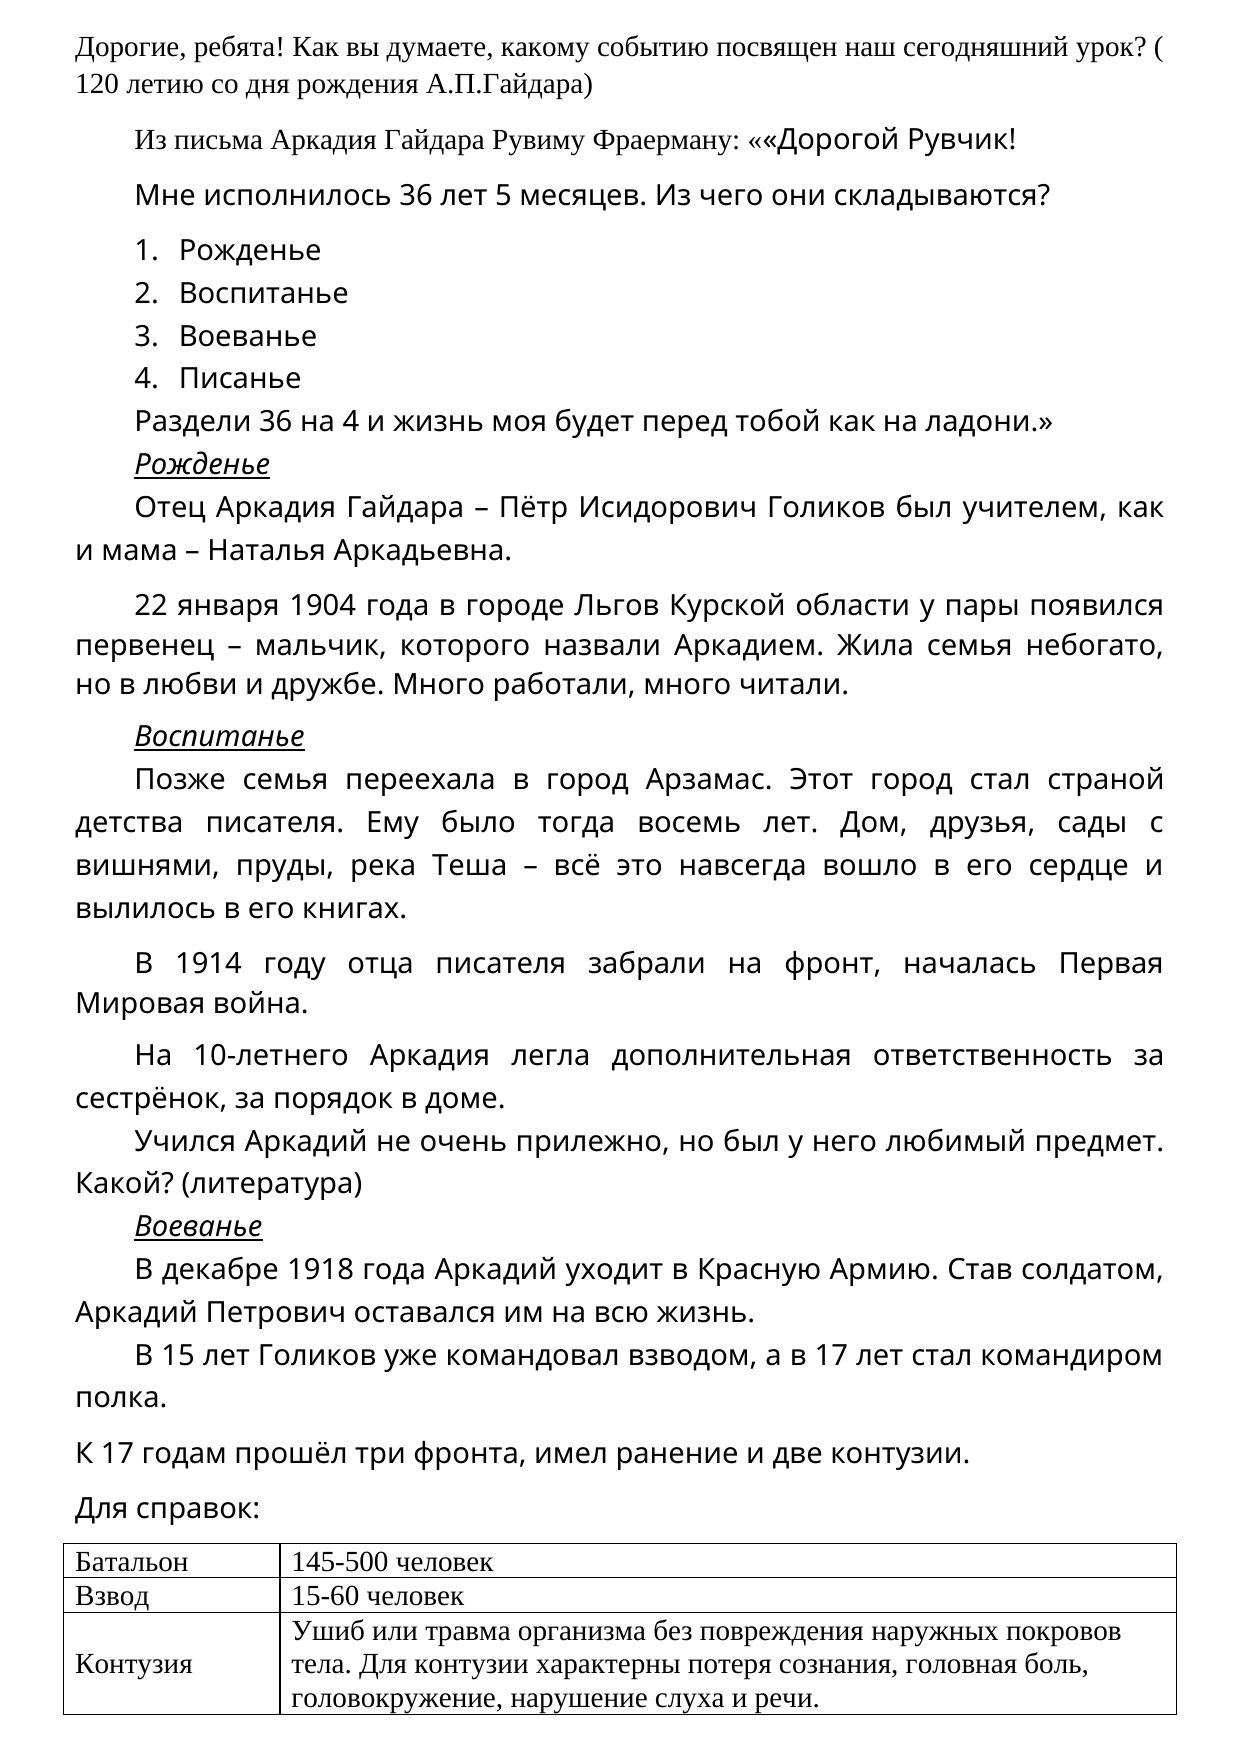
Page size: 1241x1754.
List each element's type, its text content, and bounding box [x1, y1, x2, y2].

list Учился Аркадий не очень прилежно, но был у него любимый предмет. Какой? (литература) [75, 1120, 1165, 1202]
text К 17 годам прошёл три фронта, имел ранение и две контузии. [75, 1432, 1165, 1472]
list В декабре 1918 года Аркадий уходит в Красную Армию. Став солдатом, Аркадий Петрович оставался им на всю жизнь. [75, 1248, 1165, 1331]
table_cell Контузия [64, 1613, 279, 1713]
table_cell Ушиб или травма организма без повреждения наружных покровов тела. Для контузии характерны потеря сознания, головная боль, головокружение, нарушение слуха и речи. [281, 1613, 1176, 1713]
table_cell Взвод [64, 1578, 279, 1612]
text Мне исполнилось 36 лет 5 месяцев. Из чего они складываются? [75, 174, 1165, 213]
list Рожденье [75, 443, 1165, 483]
list Раздели 36 на 4 и жизнь моя будет перед тобой как на ладони.» [75, 400, 1165, 440]
list Отец Аркадия Гайдара – Пётр Исидорович Голиков был учителем, как и мама – Наталья Аркадьевна. [75, 486, 1165, 568]
list Позже семья переехала в город Арзамас. Этот город стал страной детства писателя. Ему было тогда восемь лет. Дом, друзья, сады с вишнями, пруды, река Теша – всё это навсегда вошло в его сердце и вылилось в его книгах. [75, 758, 1165, 927]
list Воспитанье [75, 272, 1165, 312]
text Для справок: [75, 1487, 1165, 1527]
list Воеванье [75, 1205, 1165, 1245]
list Писанье [75, 358, 1165, 397]
list На 10-летнего Аркадия легла дополнительная ответственность за сестрёнок, за порядок в доме. [75, 1034, 1165, 1117]
list Воспитанье [75, 716, 1165, 755]
text В 1914 году отца писателя забрали на фронт, началась Первая Мировая война. [75, 942, 1165, 1022]
table_cell 15-60 человек [281, 1578, 1176, 1612]
table_header 145-500 человек [281, 1544, 1176, 1577]
text Из письма Аркадия Гайдара Рувиму Фраерману: ««Дорогой Рувчик! [75, 118, 1165, 158]
list Воеванье [75, 315, 1165, 354]
text Дорогие, ребята! Как вы думаете, какому событию посвящен наш сегодняшний урок? ( 120 летию со дня рождения А.П.Гайдара) [75, 29, 1165, 99]
list Рожденье [75, 229, 1165, 269]
text 22 января 1904 года в городе Льгов Курской области у пары появился первенец – мальчик, которого назвали Аркадием. Жила семья небогато, но в любви и дружбе. Много работали, много читали. [75, 584, 1165, 703]
list В 15 лет Голиков уже командовал взводом, а в 17 лет стал командиром полка. [75, 1334, 1165, 1416]
table_header Батальон [64, 1544, 279, 1577]
